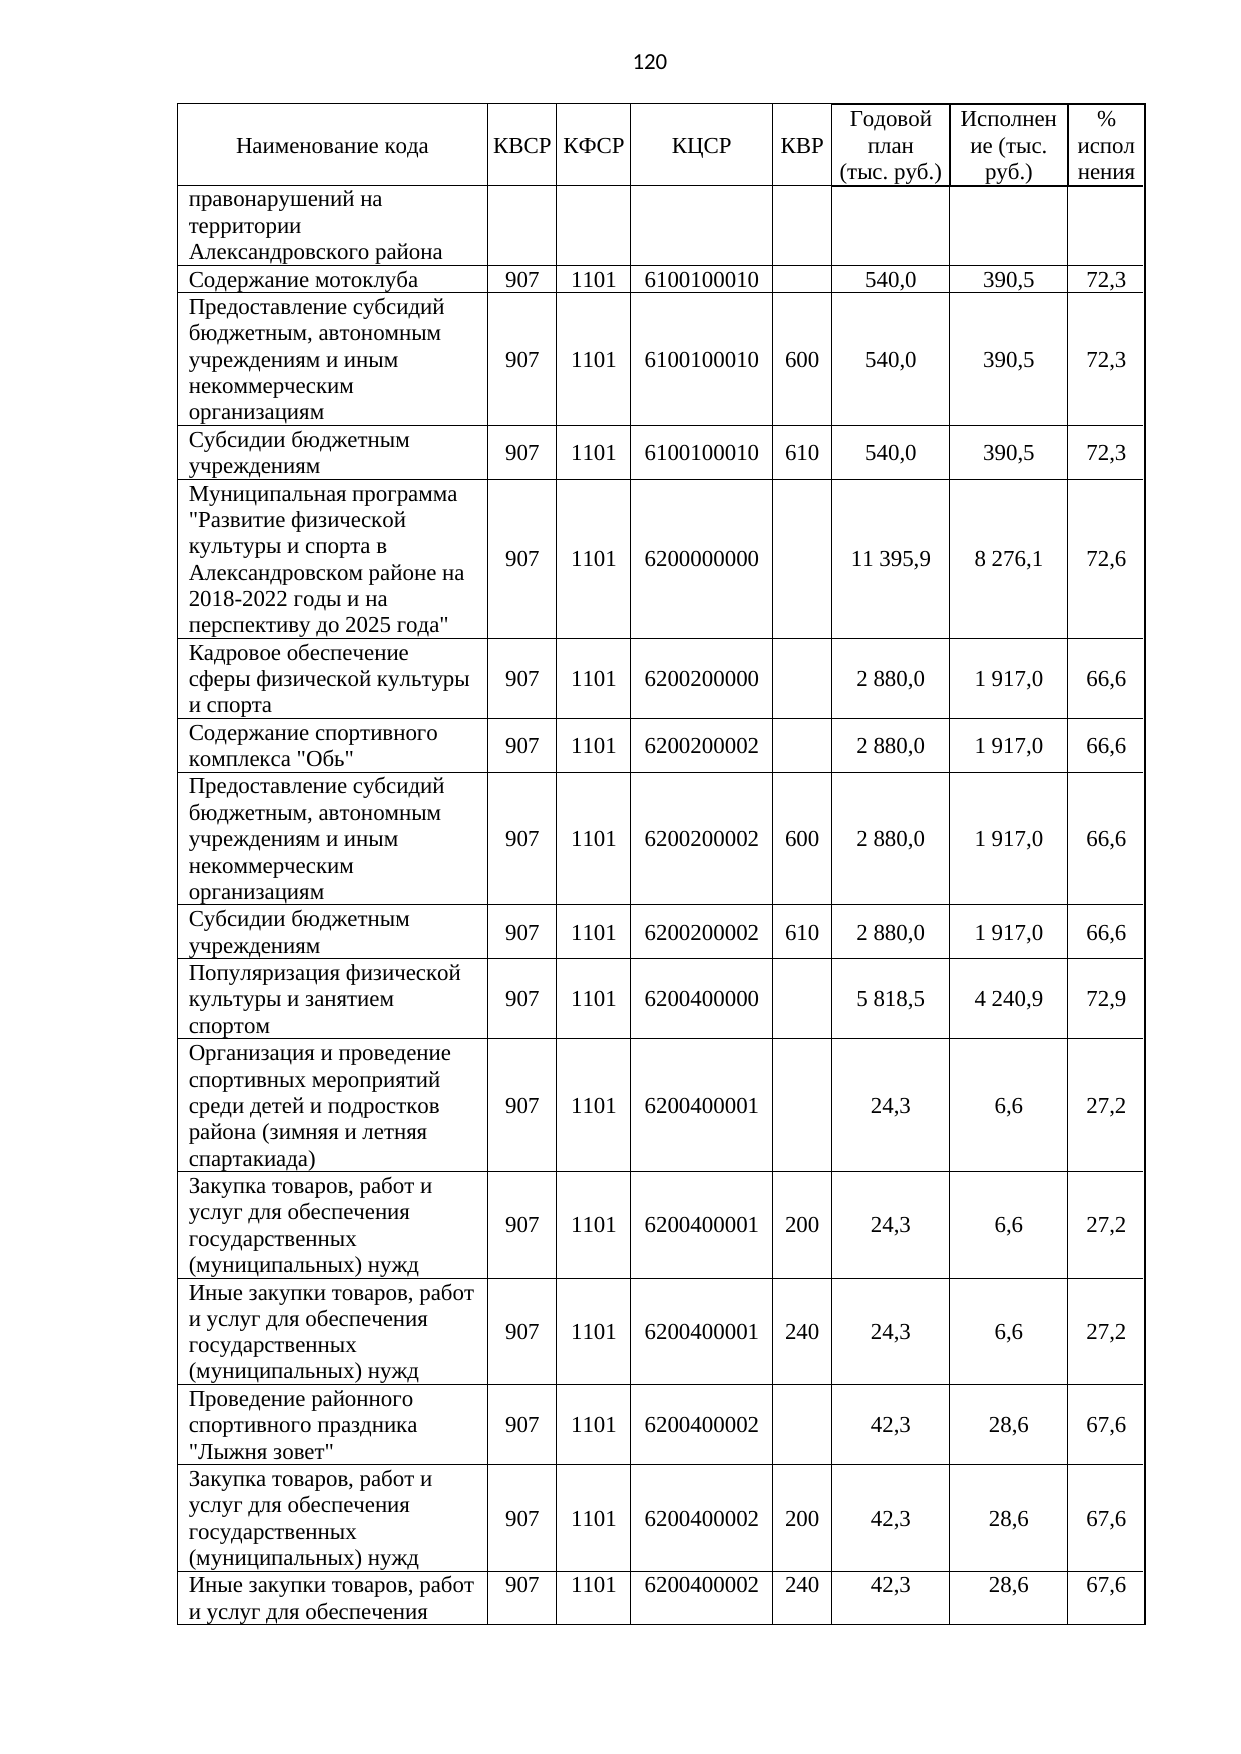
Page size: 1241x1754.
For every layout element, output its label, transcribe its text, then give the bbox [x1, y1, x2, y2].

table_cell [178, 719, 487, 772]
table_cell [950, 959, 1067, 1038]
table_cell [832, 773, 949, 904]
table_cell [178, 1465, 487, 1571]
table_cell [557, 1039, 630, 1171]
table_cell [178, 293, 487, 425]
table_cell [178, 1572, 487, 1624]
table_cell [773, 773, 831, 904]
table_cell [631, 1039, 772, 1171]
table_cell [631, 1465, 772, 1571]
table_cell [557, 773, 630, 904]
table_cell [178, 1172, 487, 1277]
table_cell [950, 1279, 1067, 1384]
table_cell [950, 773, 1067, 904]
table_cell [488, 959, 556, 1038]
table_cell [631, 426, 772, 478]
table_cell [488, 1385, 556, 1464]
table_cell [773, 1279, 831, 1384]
table_header Наименование кода [178, 104, 487, 184]
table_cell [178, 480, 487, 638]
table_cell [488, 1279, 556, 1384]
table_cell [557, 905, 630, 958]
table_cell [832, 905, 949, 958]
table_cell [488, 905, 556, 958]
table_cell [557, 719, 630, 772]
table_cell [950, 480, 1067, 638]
table_header КЦСР [631, 104, 772, 184]
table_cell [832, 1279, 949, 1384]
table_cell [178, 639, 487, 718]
table_header Годовой план (тыс. руб.) [832, 105, 949, 184]
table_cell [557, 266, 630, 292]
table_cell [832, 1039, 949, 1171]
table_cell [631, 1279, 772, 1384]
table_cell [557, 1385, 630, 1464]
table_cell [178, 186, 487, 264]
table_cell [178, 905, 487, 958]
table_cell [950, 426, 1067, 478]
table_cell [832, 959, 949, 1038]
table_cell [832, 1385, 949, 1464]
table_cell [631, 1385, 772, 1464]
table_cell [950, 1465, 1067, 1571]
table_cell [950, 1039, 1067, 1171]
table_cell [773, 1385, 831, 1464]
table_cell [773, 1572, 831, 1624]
table_header КВР [773, 104, 831, 184]
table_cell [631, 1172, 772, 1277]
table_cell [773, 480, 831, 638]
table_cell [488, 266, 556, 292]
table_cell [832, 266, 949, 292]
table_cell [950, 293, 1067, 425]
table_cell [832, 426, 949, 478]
table_header % исполнения [1069, 105, 1144, 184]
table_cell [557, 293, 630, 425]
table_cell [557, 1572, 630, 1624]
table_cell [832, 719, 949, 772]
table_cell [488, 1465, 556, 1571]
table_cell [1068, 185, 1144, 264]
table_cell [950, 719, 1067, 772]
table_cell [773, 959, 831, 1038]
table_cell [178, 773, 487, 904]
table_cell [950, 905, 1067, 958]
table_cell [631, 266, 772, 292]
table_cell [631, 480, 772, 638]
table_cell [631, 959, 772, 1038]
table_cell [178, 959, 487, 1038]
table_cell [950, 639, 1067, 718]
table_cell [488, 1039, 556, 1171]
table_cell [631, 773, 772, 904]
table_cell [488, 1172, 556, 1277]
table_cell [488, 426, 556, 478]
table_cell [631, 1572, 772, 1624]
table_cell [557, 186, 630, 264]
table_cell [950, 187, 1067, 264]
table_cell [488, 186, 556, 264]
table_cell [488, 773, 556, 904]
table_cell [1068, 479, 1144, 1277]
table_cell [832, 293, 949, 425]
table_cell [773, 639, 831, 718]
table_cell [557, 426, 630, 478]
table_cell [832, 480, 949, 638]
table_header КФСР [557, 104, 630, 184]
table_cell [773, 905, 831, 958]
table_header КВСР [488, 104, 556, 184]
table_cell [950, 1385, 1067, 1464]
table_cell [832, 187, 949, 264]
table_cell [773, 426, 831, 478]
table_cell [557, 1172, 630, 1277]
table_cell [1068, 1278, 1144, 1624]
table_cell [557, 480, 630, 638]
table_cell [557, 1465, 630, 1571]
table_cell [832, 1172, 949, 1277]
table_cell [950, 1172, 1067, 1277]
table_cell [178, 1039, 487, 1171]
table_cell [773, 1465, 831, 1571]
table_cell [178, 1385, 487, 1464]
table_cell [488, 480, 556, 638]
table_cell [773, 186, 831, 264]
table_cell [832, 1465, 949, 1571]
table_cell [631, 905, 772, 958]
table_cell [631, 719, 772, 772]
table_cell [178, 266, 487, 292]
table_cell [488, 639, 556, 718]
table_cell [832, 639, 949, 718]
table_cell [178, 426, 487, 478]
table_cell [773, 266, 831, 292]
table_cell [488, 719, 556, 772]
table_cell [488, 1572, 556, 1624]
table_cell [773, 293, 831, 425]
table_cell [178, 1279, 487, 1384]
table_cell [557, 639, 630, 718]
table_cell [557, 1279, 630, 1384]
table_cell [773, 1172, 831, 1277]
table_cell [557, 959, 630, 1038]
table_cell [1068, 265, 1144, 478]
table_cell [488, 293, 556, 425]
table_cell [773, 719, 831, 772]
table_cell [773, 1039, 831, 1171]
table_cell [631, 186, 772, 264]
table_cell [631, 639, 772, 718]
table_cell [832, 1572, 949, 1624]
table_header Исполнение (тыс. руб.) [951, 105, 1067, 184]
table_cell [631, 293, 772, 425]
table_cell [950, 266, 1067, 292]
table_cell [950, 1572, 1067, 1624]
